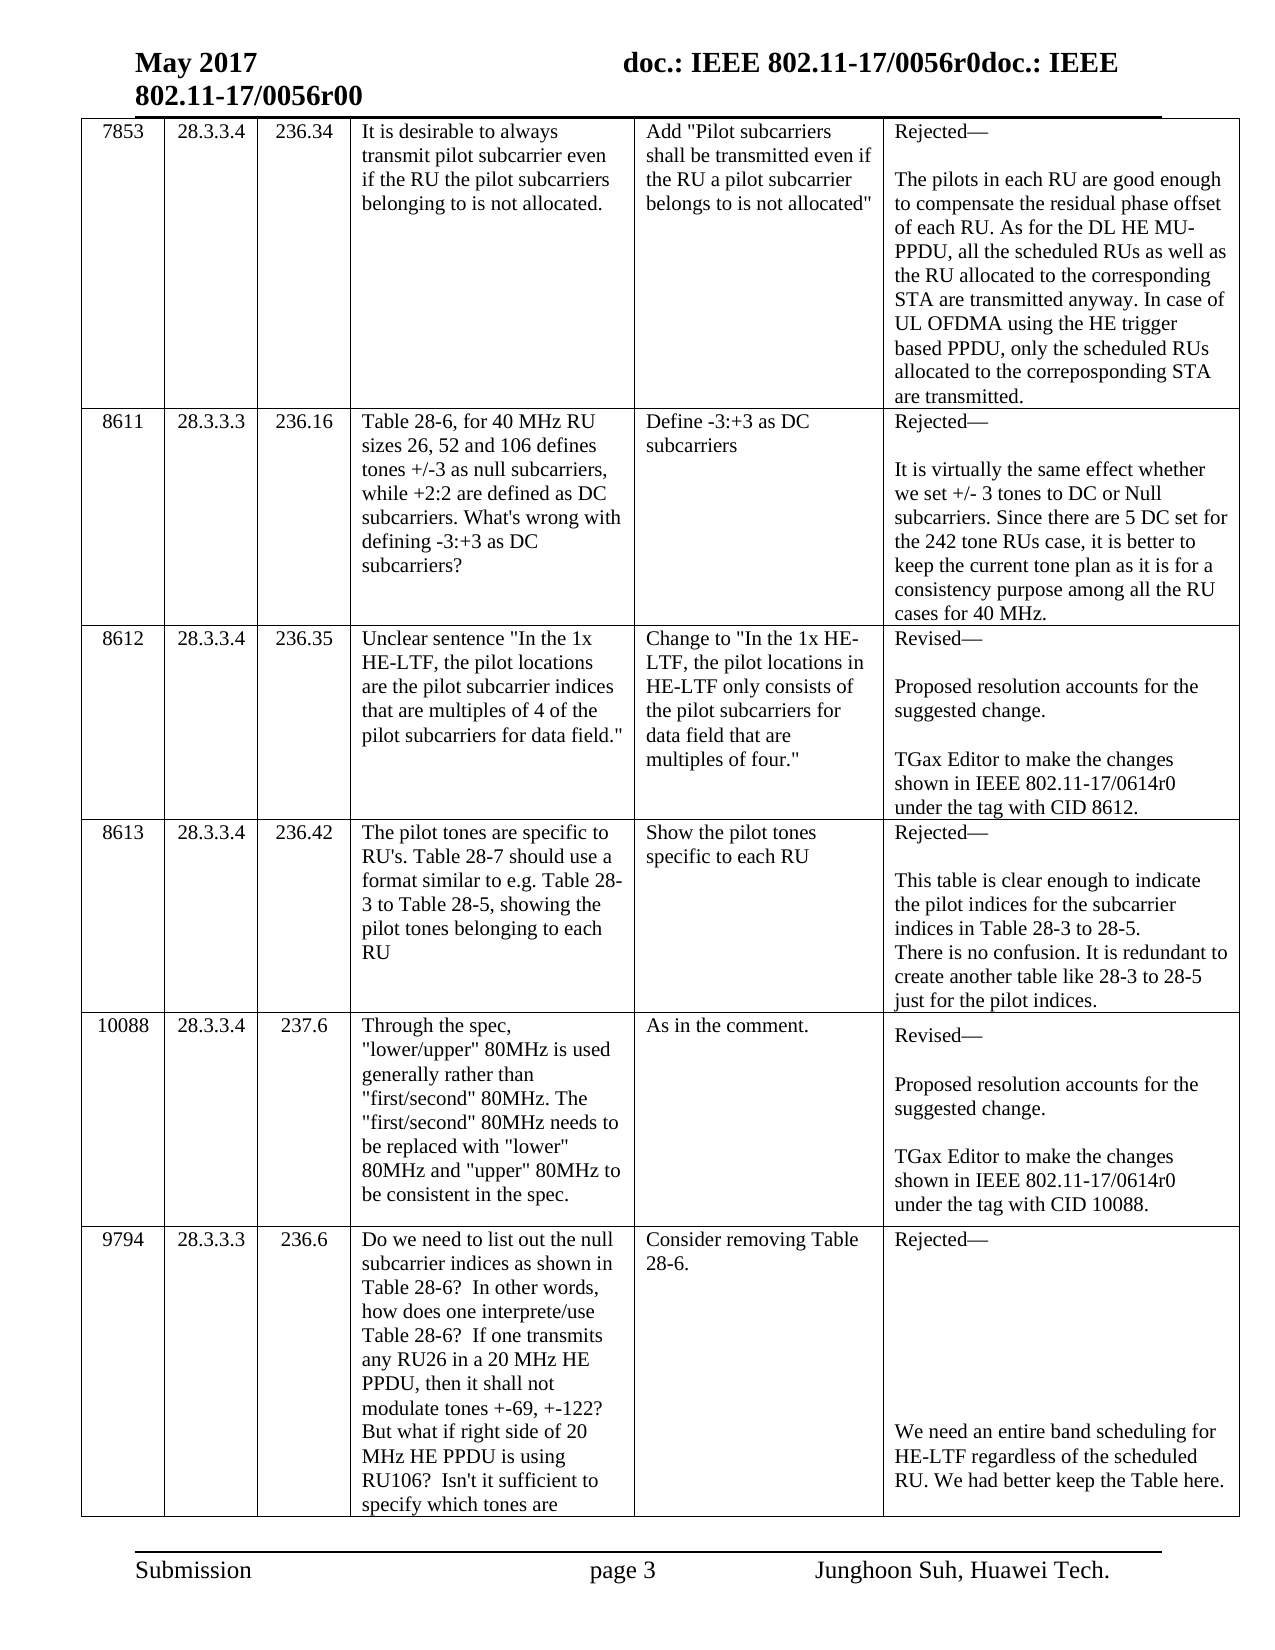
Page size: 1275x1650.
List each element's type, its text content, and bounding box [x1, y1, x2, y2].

table_cell 8612 [82, 626, 164, 819]
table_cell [635, 1227, 883, 1516]
table_cell 28.3.3.3 [165, 1227, 257, 1516]
table_cell Rejected— The pilots in each RU are good enough to compensate the residual phase offset of each RU. As for the DL HE MU-PPDU, all the scheduled RUs as well as the RU allocated to the corresponding STA are transmitted anyway. In case of UL OFDMA using the HE trigger based PPDU, only the scheduled RUs allocated to the correposponding STA are transmitted. [884, 119, 1239, 408]
table_cell 28.3.3.4 [165, 626, 257, 819]
table_cell Add "Pilot subcarriers shall be transmitted even if the RU a pilot subcarrier belongs to is not allocated" [635, 119, 883, 408]
table_cell 28.3.3.4 [165, 1013, 257, 1226]
table_cell Define -3:+3 as DC subcarriers [635, 409, 883, 625]
table_cell It is desirable to always transmit pilot subcarrier even if the RU the pilot subcarriers belonging to is not allocated. [351, 119, 634, 408]
table_cell 236.16 [258, 409, 350, 625]
table_cell 28.3.3.3 [165, 409, 257, 625]
table_cell Revised— Proposed resolution accounts for the suggested change. TGax Editor to make the changes shown in IEEE 802.11-17/0614r0 under the tag with CID 8612. [884, 626, 1239, 819]
table_cell 8611 [82, 409, 164, 625]
table_cell 9794 [82, 1227, 164, 1516]
table_cell Through the spec, "lower/upper" 80MHz is used generally rather than "first/second" 80MHz. The "first/second" 80MHz needs to be replaced with "lower" 80MHz and "upper" 80MHz to be consistent in the spec. [351, 1013, 634, 1226]
table_cell Show the pilot tones specific to each RU [635, 820, 883, 1012]
table_cell 10088 [82, 1013, 164, 1226]
table_cell 28.3.3.4 [165, 820, 257, 1012]
table_cell 7853 [82, 119, 164, 408]
table_cell 236.35 [258, 626, 350, 819]
table_cell The pilot tones are specific to RU's. Table 28-7 should use a format similar to e.g. Table 28-3 to Table 28-5, showing the pilot tones belonging to each RU [351, 820, 634, 1012]
table_cell Revised— Proposed resolution accounts for the suggested change. TGax Editor to make the changes shown in IEEE 802.11-17/0614r0 under the tag with CID 10088. [884, 1013, 1239, 1226]
table_cell 236.34 [258, 119, 350, 408]
table_cell Rejected— It is virtually the same effect whether we set +/- 3 tones to DC or Null subcarriers. Since there are 5 DC set for the 242 tone RUs case, it is better to keep the current tone plan as it is for a consistency purpose among all the RU cases for 40 MHz. [884, 409, 1239, 625]
table_cell 8613 [82, 820, 164, 1012]
table_cell 236.6 [258, 1227, 350, 1516]
table_cell 236.42 [258, 820, 350, 1012]
table_cell 237.6 [258, 1013, 350, 1226]
table_cell 28.3.3.4 [165, 119, 257, 408]
table_cell Rejected— This table is clear enough to indicate the pilot indices for the subcarrier indices in Table 28-3 to 28-5. There is no confusion. It is redundant to create another table like 28-3 to 28-5 just for the pilot indices. [884, 820, 1239, 1012]
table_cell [351, 1227, 634, 1516]
table_cell Unclear sentence "In the 1x HE-LTF, the pilot locations are the pilot subcarrier indices that are multiples of 4 of the pilot subcarriers for data field." [351, 626, 634, 819]
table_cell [884, 1227, 1239, 1516]
table_cell Change to "In the 1x HE-LTF, the pilot locations in HE-LTF only consists of the pilot subcarriers for data field that are multiples of four." [635, 626, 883, 819]
table_cell As in the comment. [635, 1013, 883, 1226]
table_cell Table 28-6, for 40 MHz RU sizes 26, 52 and 106 defines tones +/-3 as null subcarriers, while +2:2 are defined as DC subcarriers. What's wrong with defining -3:+3 as DC subcarriers? [351, 409, 634, 625]
